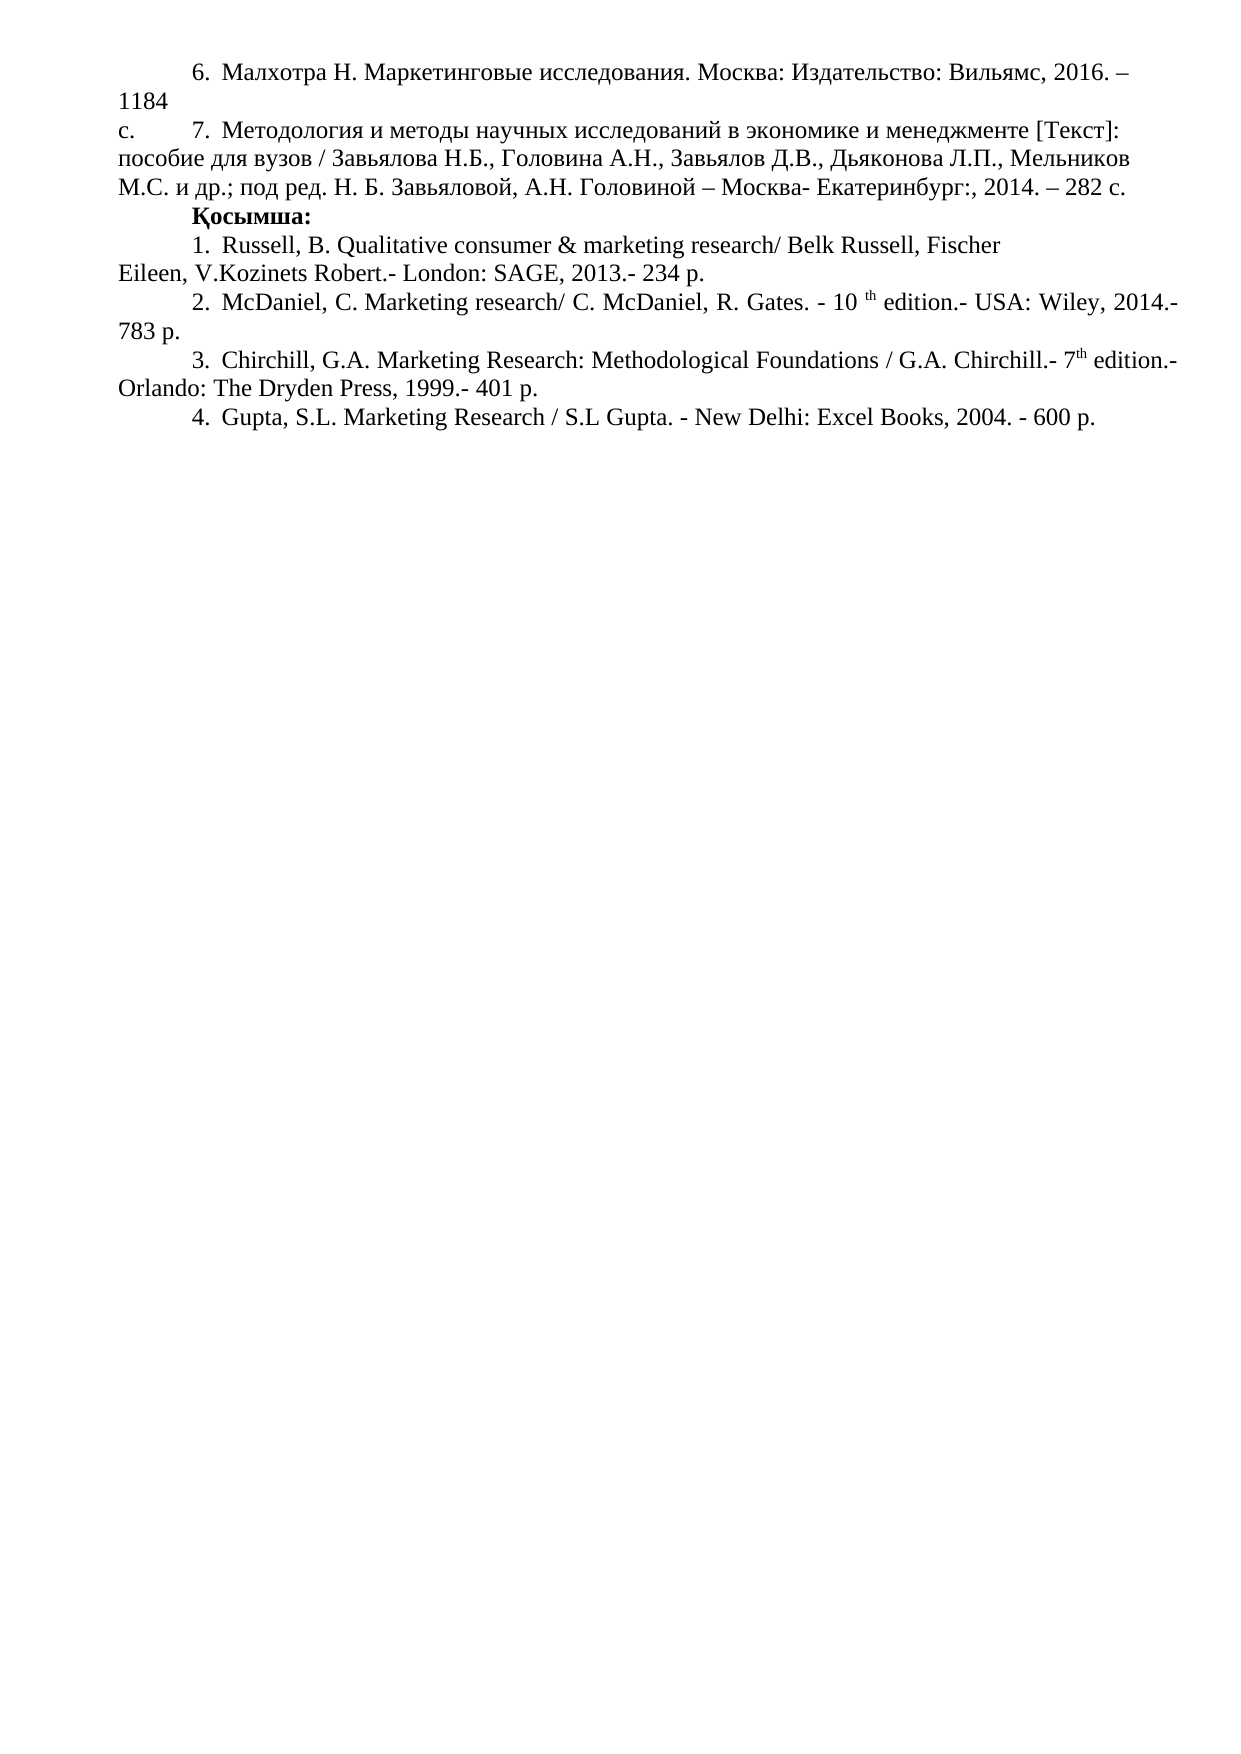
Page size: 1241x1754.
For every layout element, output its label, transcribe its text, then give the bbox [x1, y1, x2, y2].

list Russell, B. Qualitative consumer & marketing research/ Belk Russell, Fischer Eileen, V.Kozinets Robert.- London: SAGE, 2013.- 234 p. [118, 230, 1077, 287]
text пособие для вузов / Завьялова Н.Б., Головина А.Н., Завьялов Д.В., Дьяконова Л.П., Мельников М.С. и др.; под ред. Н. Б. Завьяловой, А.Н. Головиной – Москва- Екатеринбург:, 2014. – 282 с. [118, 143, 1132, 201]
text 1184 с. [118, 86, 191, 143]
list Методология и методы научных исследований в экономике и менеджменте [Текст]: [193, 115, 1192, 143]
text 783 p. [118, 316, 1192, 345]
list Gupta, S.L. Marketing Research / S.L Gupta. - New Delhi: Excel Books, 2004. - 600 p. [192, 402, 1192, 431]
subtitle Қосымша: [192, 201, 1192, 230]
list Chirchill, G.A. Marketing Research: Methodological Foundations / G.A. Chirchill.- 7th edition.- [192, 345, 1192, 373]
list McDaniel, C. Marketing research/ C. McDaniel, R. Gates. - 10 th edition.- USA: Wiley, 2014.- [192, 287, 1192, 316]
text Orlando: The Dryden Press, 1999.- 401 p. [118, 373, 1192, 402]
list Малхотра Н. Маркетинговые исследования. Москва: Издательство: Вильямс, 2016. – [193, 57, 1192, 86]
